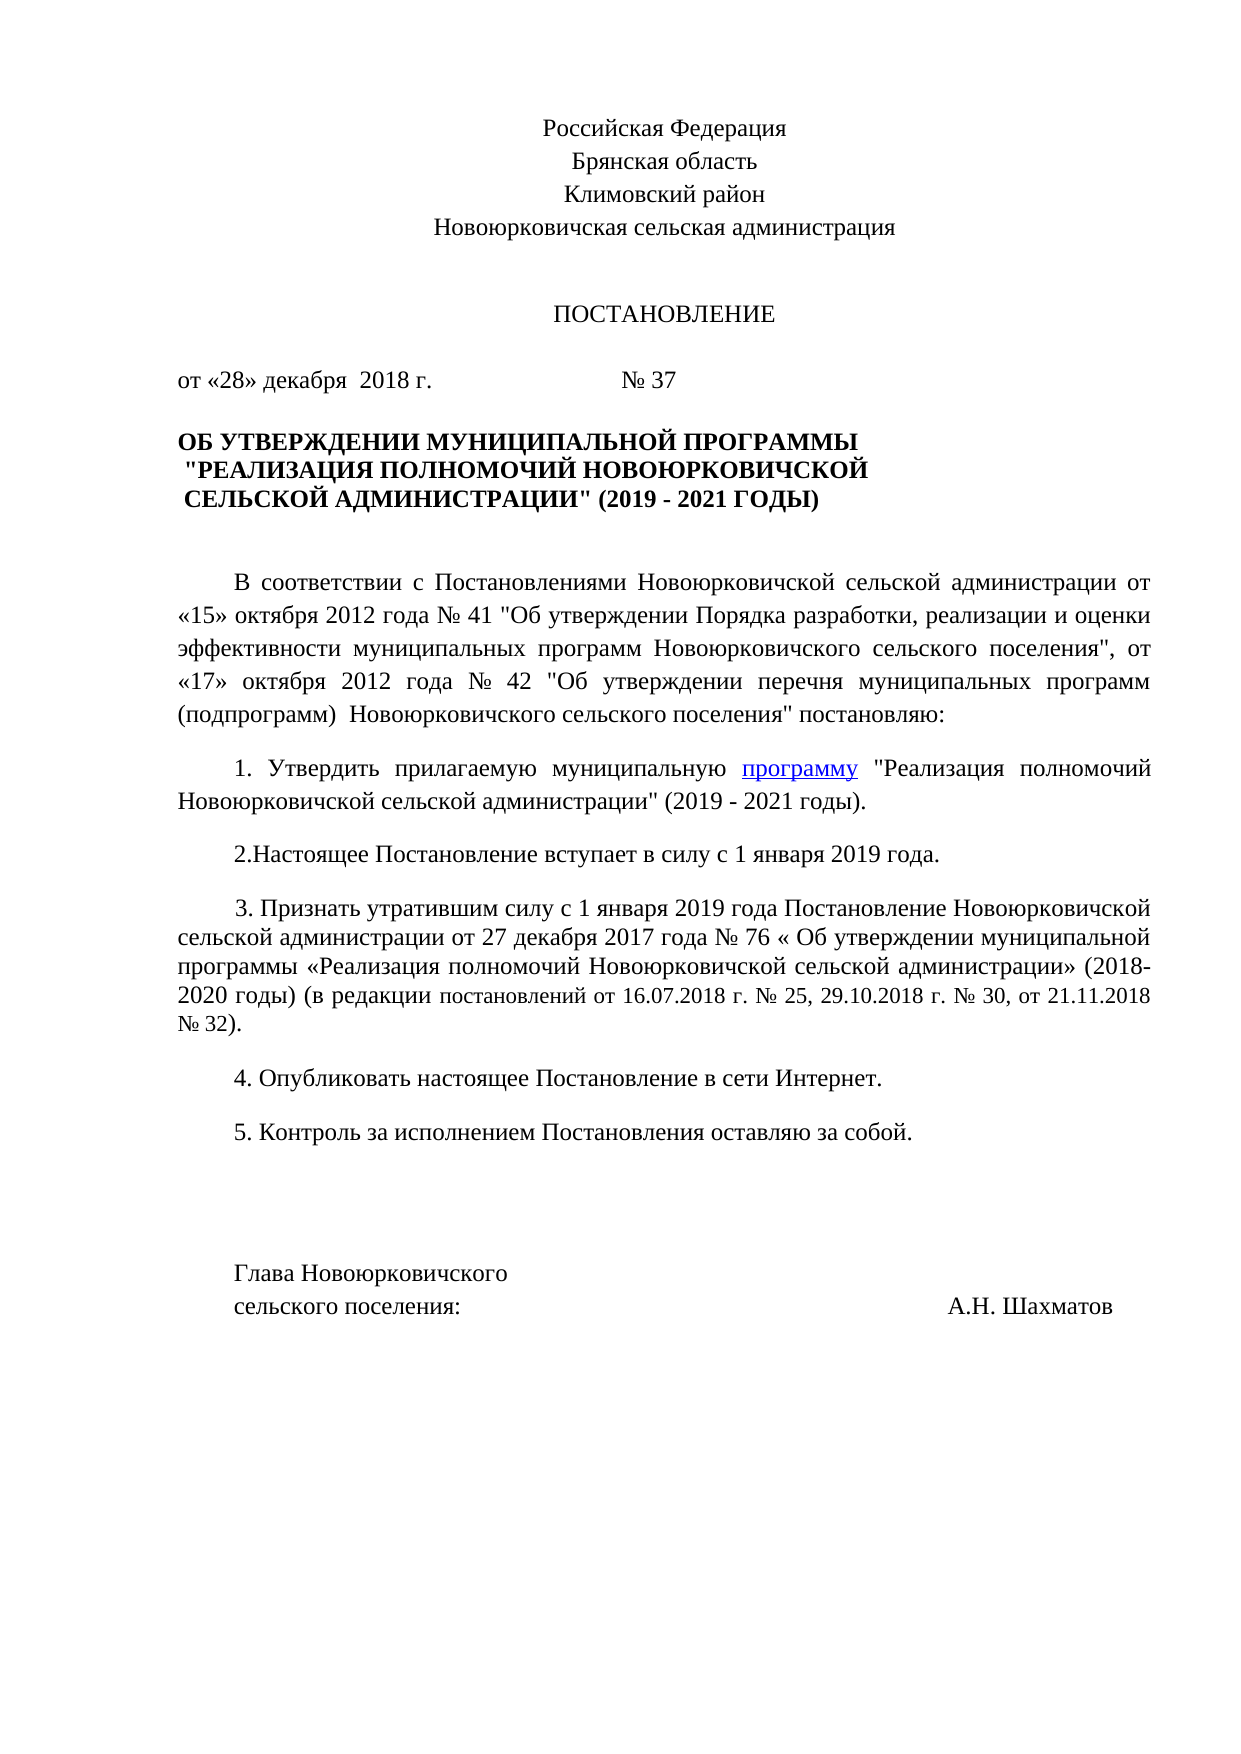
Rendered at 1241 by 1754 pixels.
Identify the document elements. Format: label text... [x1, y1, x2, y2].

title ОБ УТВЕРЖДЕНИИ МУНИЦИПАЛЬНОЙ ПРОГРАММЫ [177, 427, 1152, 455]
text Климовский район [177, 179, 1152, 208]
text В соответствии с Постановлениями Новоюрковичской сельской администрации от «15» октября 2012 года № 41 "Об утверждении Порядка разработки, реализации и оценки эффективности муниципальных программ Новоюрковичского сельского поселения", от «17» октября 2012 года № 42 "Об утверждении перечня муниципальных программ (подпрограмм) Новоюрковичского сельского поселения" постановляю: [177, 567, 1152, 728]
text 2.Настоящее Постановление вступает в силу с 1 января 2019 года. [177, 839, 1152, 868]
text Глава Новоюрковичского [177, 1258, 1152, 1287]
text Российская Федерация [177, 113, 1152, 142]
text Брянская область [177, 146, 1152, 175]
text 4. Опубликовать настоящее Постановление в сети Интернет. [177, 1063, 1152, 1092]
text сельского поселения: А.Н. Шахматов [177, 1291, 1152, 1320]
text 5. Контроль за исполнением Постановления оставляю за собой. [177, 1117, 1152, 1146]
title 3. Признать утратившим силу с 1 января 2019 года Постановление Новоюрковичской сельской администрации от 27 декабря 2017 года № 76 « Об утверждении муниципальной программы «Реализация полномочий Новоюрковичской сельской администрации» (2018-2020 годы) (в редакции постановлений от 16.07.2018 г. № 25, 29.10.2018 г. № 30, от 21.11.2018 № 32). [177, 893, 1152, 1037]
text 1. Утвердить прилагаемую муниципальную программу "Реализация полномочий Новоюрковичской сельской администрации" (2019 - 2021 годы). [177, 753, 1152, 814]
text от «28» декабря 2018 г. № 37 [177, 365, 1152, 394]
text ПОСТАНОВЛЕНИЕ [177, 299, 1152, 328]
text Новоюрковичская сельская администрация [177, 212, 1152, 241]
title "РЕАЛИЗАЦИЯ ПОЛНОМОЧИЙ НОВОЮРКОВИЧСКОЙ [177, 455, 1152, 484]
title СЕЛЬСКОЙ АДМИНИСТРАЦИИ" (2019 - 2021 ГОДЫ) [177, 484, 1152, 513]
